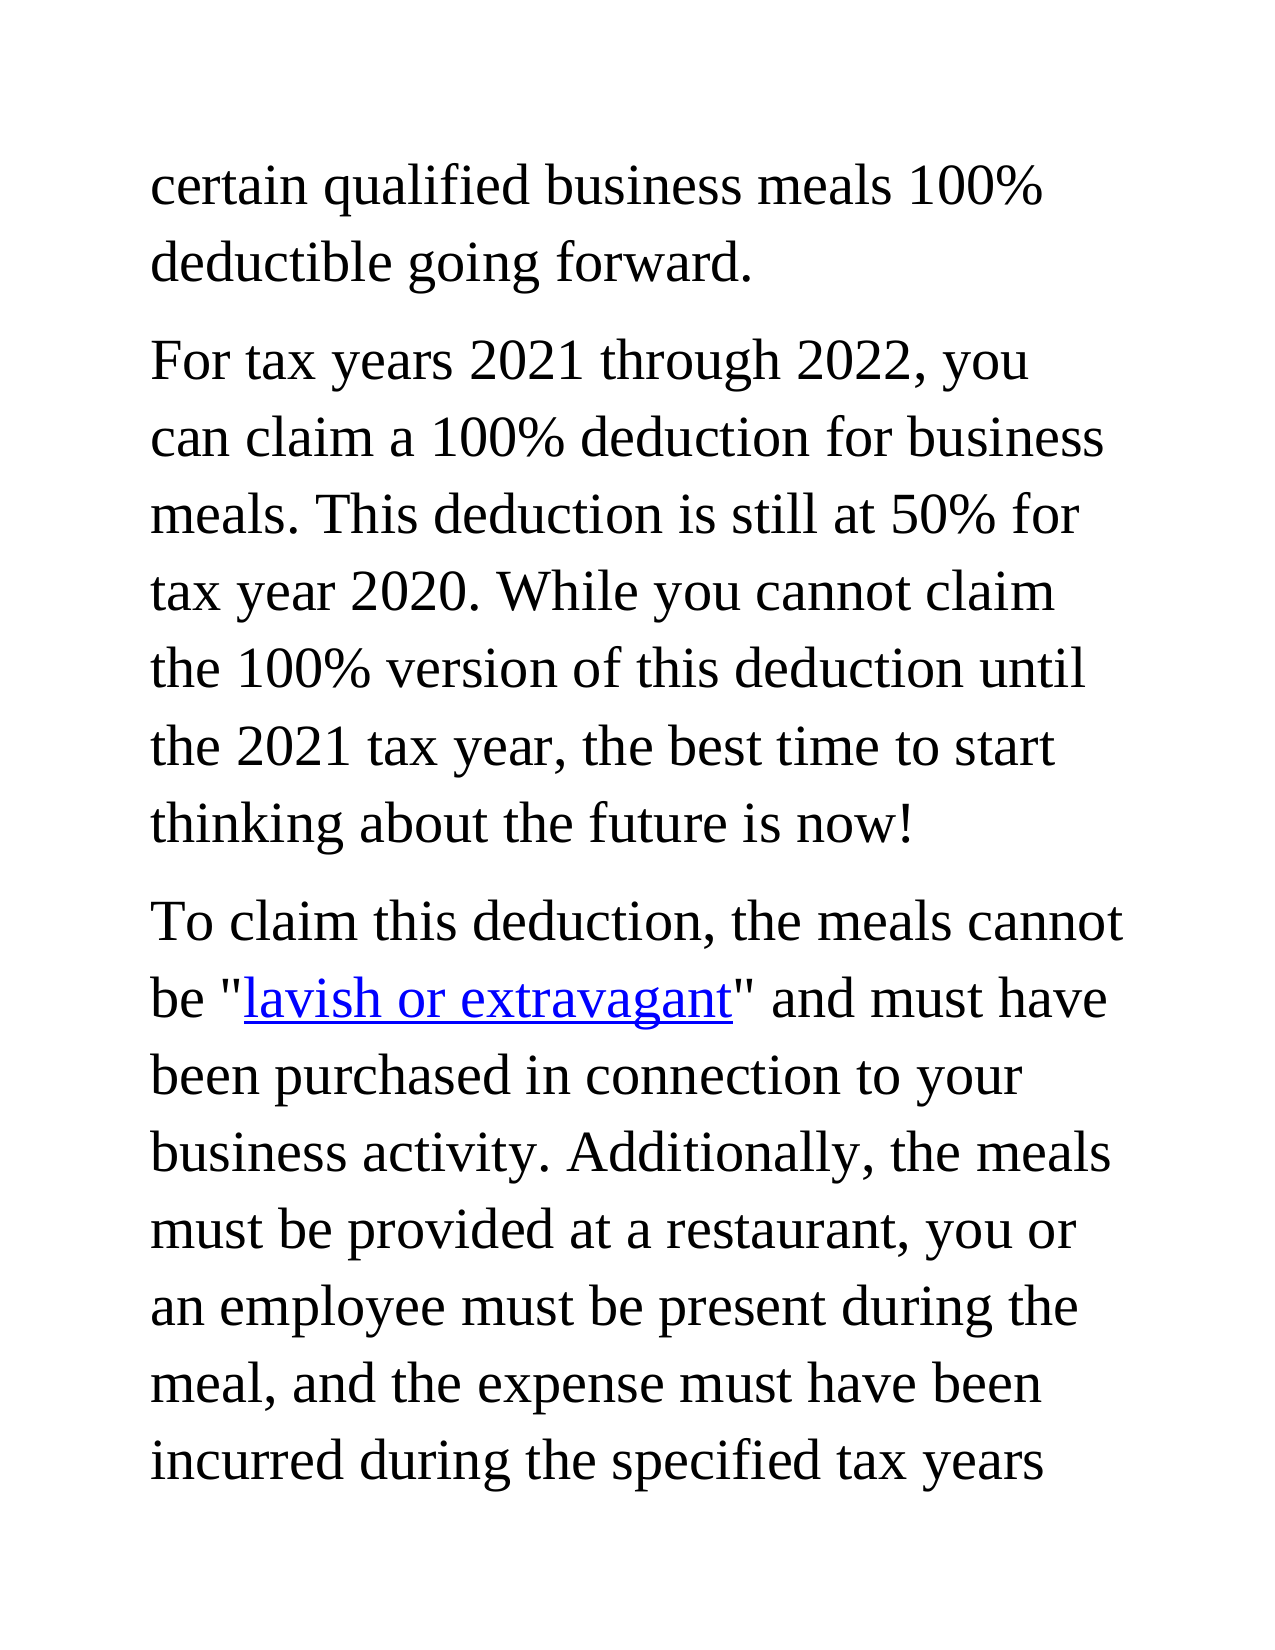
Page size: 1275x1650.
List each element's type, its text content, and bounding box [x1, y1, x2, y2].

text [150, 885, 1125, 1492]
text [150, 150, 1125, 294]
text For tax years 2021 through 2022, you can claim a 100% deduction for business meals. This deduction is still at 50% for tax year 2020. While you cannot claim the 100% version of this deduction until the 2021 tax year, the best time to start thinking about the future is now! [150, 325, 1125, 854]
